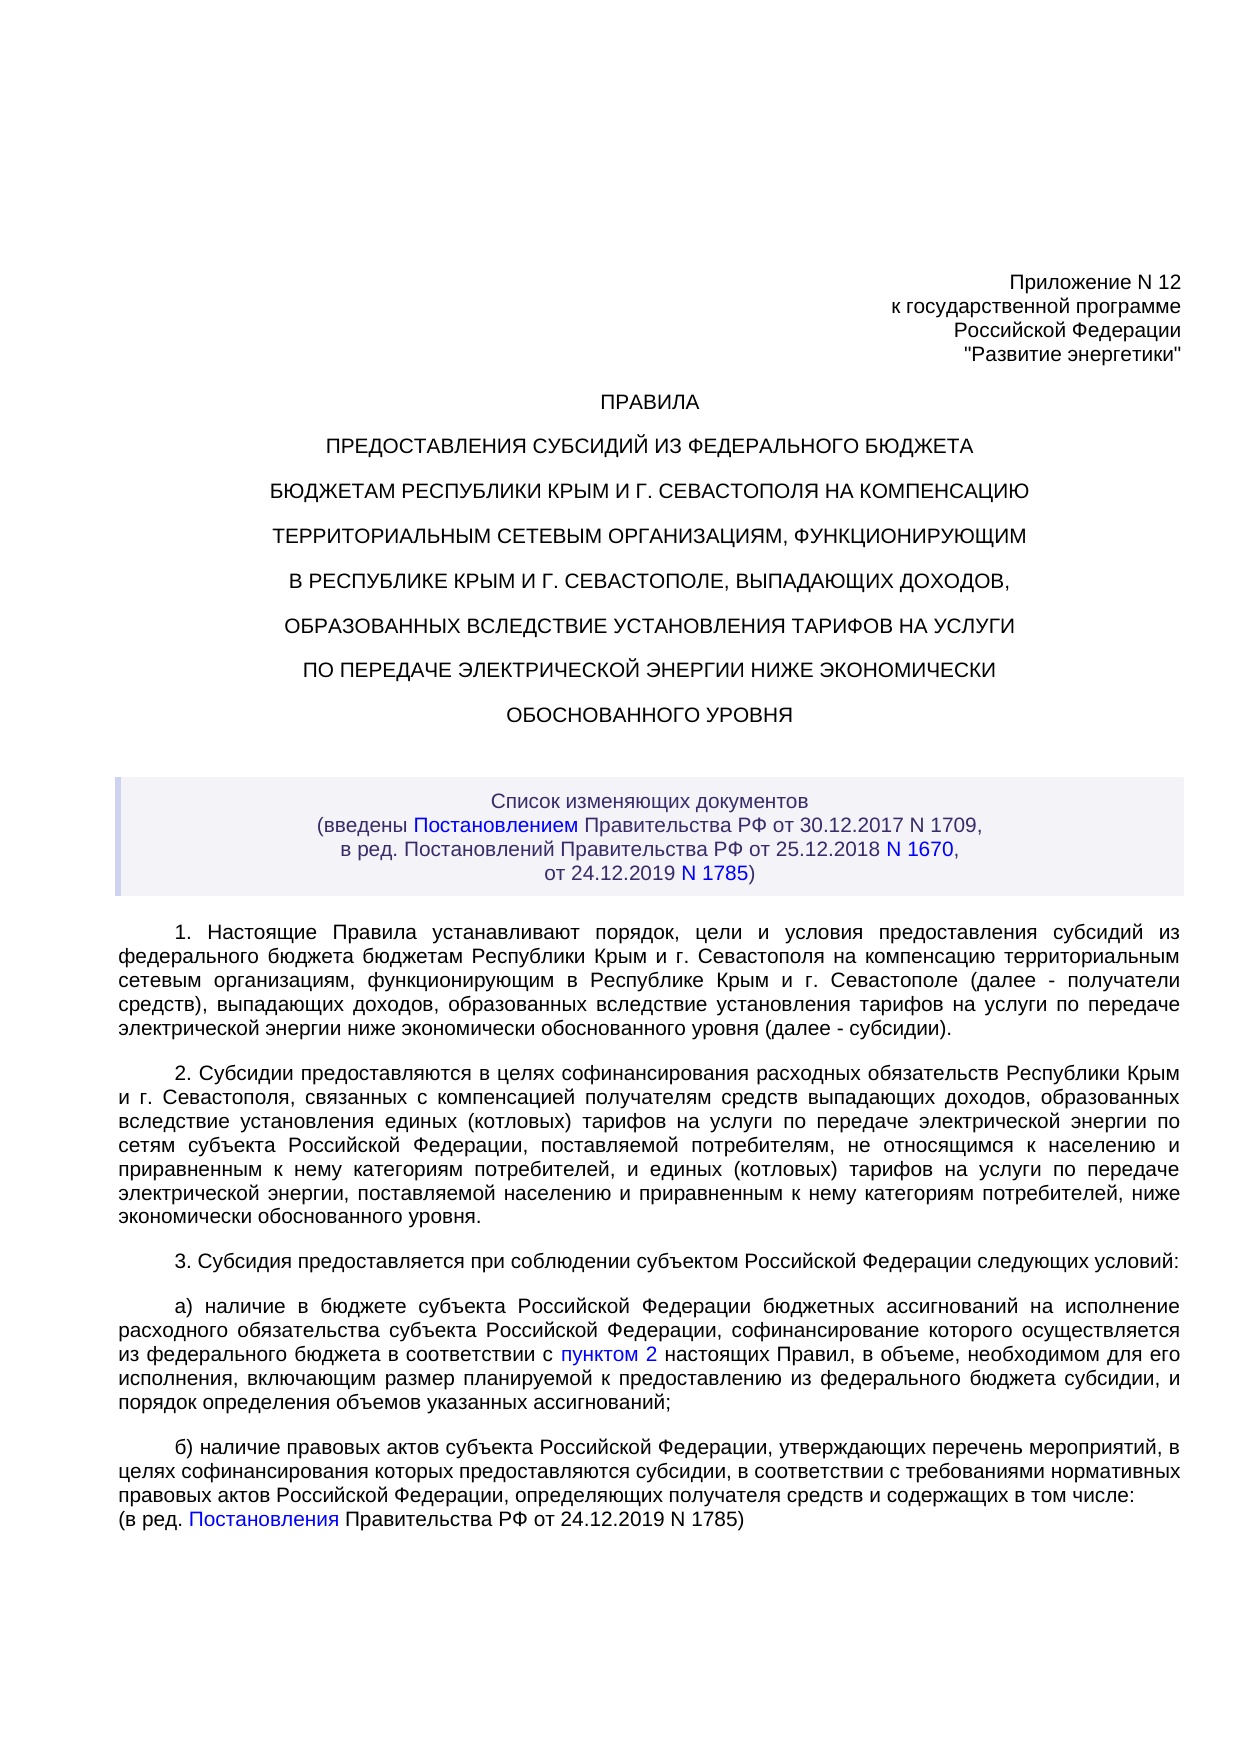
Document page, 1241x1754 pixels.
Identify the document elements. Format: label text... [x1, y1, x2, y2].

text ОБРАЗОВАННЫХ ВСЛЕДСТВИЕ УСТАНОВЛЕНИЯ ТАРИФОВ НА УСЛУГИ [118, 613, 1181, 637]
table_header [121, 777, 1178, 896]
text 1. Настоящие Правила устанавливают порядок, цели и условия предоставления субсидий из федерального бюджета бюджетам Республики Крым и г. Севастополя на компенсацию территориальным сетевым организациям, функционирующим в Республике Крым и г. Севастополе (далее - получатели средств), выпадающих доходов, образованных вследствие установления тарифов на услуги по передаче электрической энергии ниже экономически обоснованного уровня (далее - субсидии). [118, 920, 1181, 1040]
text б) наличие правовых актов субъекта Российской Федерации, утверждающих перечень мероприятий, в целях софинансирования которых предоставляются субсидии, в соответствии с требованиями нормативных правовых актов Российской Федерации, определяющих получателя средств и содержащих в том числе: [118, 1434, 1181, 1506]
text ТЕРРИТОРИАЛЬНЫМ СЕТЕВЫМ ОРГАНИЗАЦИЯМ, ФУНКЦИОНИРУЮЩИМ [118, 524, 1181, 548]
text Российской Федерации [118, 318, 1181, 342]
text ПРАВИЛА [118, 389, 1181, 413]
text к государственной программе [118, 294, 1181, 318]
text ПО ПЕРЕДАЧЕ ЭЛЕКТРИЧЕСКОЙ ЭНЕРГИИ НИЖЕ ЭКОНОМИЧЕСКИ [118, 658, 1181, 682]
text "Развитие энергетики" [118, 342, 1181, 366]
text а) наличие в бюджете субъекта Российской Федерации бюджетных ассигнований на исполнение расходного обязательства субъекта Российской Федерации, софинансирование которого осуществляется из федерального бюджета в соответствии с пунктом 2 настоящих Правил, в объеме, необходимом для его исполнения, включающим размер планируемой к предоставлению из федерального бюджета субсидии, и порядок определения объемов указанных ассигнований; [118, 1294, 1181, 1414]
text ОБОСНОВАННОГО УРОВНЯ [118, 703, 1181, 727]
text БЮДЖЕТАМ РЕСПУБЛИКИ КРЫМ И Г. СЕВАСТОПОЛЯ НА КОМПЕНСАЦИЮ [118, 479, 1181, 503]
text (в ред. Постановления Правительства РФ от 24.12.2019 N 1785) [118, 1506, 1181, 1530]
text 3. Субсидия предоставляется при соблюдении субъектом Российской Федерации следующих условий: [118, 1249, 1181, 1273]
text ПРЕДОСТАВЛЕНИЯ СУБСИДИЙ ИЗ ФЕДЕРАЛЬНОГО БЮДЖЕТА [118, 434, 1181, 458]
text Приложение N 12 [118, 270, 1181, 294]
text В РЕСПУБЛИКЕ КРЫМ И Г. СЕВАСТОПОЛЕ, ВЫПАДАЮЩИХ ДОХОДОВ, [118, 569, 1181, 593]
text 2. Субсидии предоставляются в целях софинансирования расходных обязательств Республики Крым и г. Севастополя, связанных с компенсацией получателям средств выпадающих доходов, образованных вследствие установления единых (котловых) тарифов на услуги по передаче электрической энергии по сетям субъекта Российской Федерации, поставляемой потребителям, не относящимся к населению и приравненным к нему категориям потребителей, и единых (котловых) тарифов на услуги по передаче электрической энергии, поставляемой населению и приравненным к нему категориям потребителей, ниже экономически обоснованного уровня. [118, 1061, 1181, 1228]
